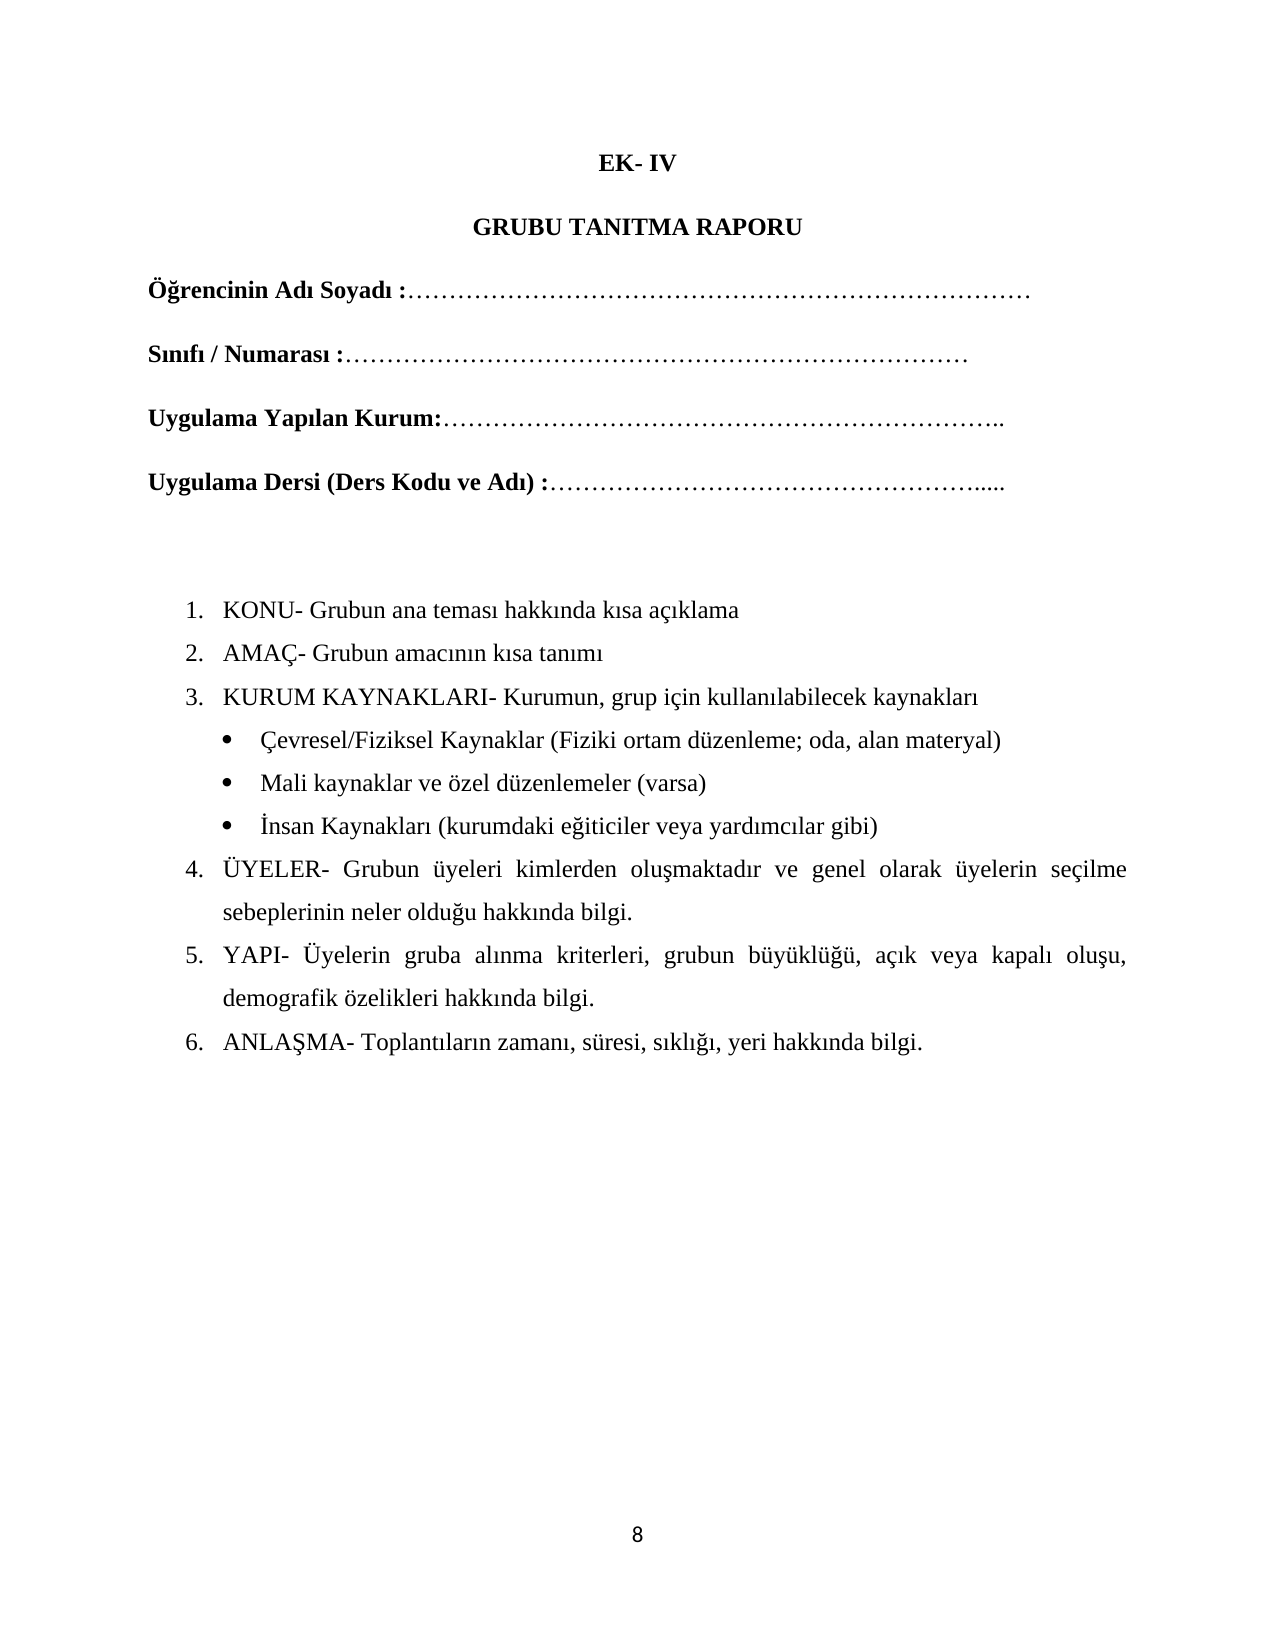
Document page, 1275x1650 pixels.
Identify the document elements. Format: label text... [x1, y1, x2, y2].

list KONU- Grubun ana teması hakkında kısa açıklama [185, 595, 1127, 624]
text Uygulama Yapılan Kurum:………………………………………………………….. [148, 403, 1127, 432]
list Çevresel/Fiziksel Kaynaklar (Fiziki ortam düzenleme; oda, alan materyal) [223, 725, 1127, 753]
list ÜYELER- Grubun üyeleri kimlerden oluşmaktadır ve genel olarak üyelerin seçilme sebeplerinin neler olduğu hakkında bilgi. [185, 854, 1127, 926]
list YAPI- Üyelerin gruba alınma kriterleri, grubun büyüklüğü, açık veya kapalı oluşu, demografik özelikleri hakkında bilgi. [185, 940, 1127, 1012]
list Mali kaynaklar ve özel düzenlemeler (varsa) [223, 768, 1127, 797]
text Uygulama Dersi (Ders Kodu ve Adı) :……………………………………………..... [148, 467, 1127, 496]
text Öğrencinin Adı Soyadı :………………………………………………………………… [148, 276, 1127, 304]
list İnsan Kaynakları (kurumdaki eğiticiler veya yardımcılar gibi) [223, 811, 1127, 840]
text EK- IV [148, 148, 1127, 176]
text GRUBU TANITMA RAPORU [148, 212, 1127, 240]
text Sınıfı / Numarası :………………………………………………………………… [148, 339, 1127, 368]
list AMAÇ- Grubun amacının kısa tanımı [185, 638, 1127, 667]
list KURUM KAYNAKLARI- Kurumun, grup için kullanılabilecek kaynakları [185, 682, 1127, 710]
list ANLAŞMA- Toplantıların zamanı, süresi, sıklığı, yeri hakkında bilgi. [185, 1027, 1127, 1055]
